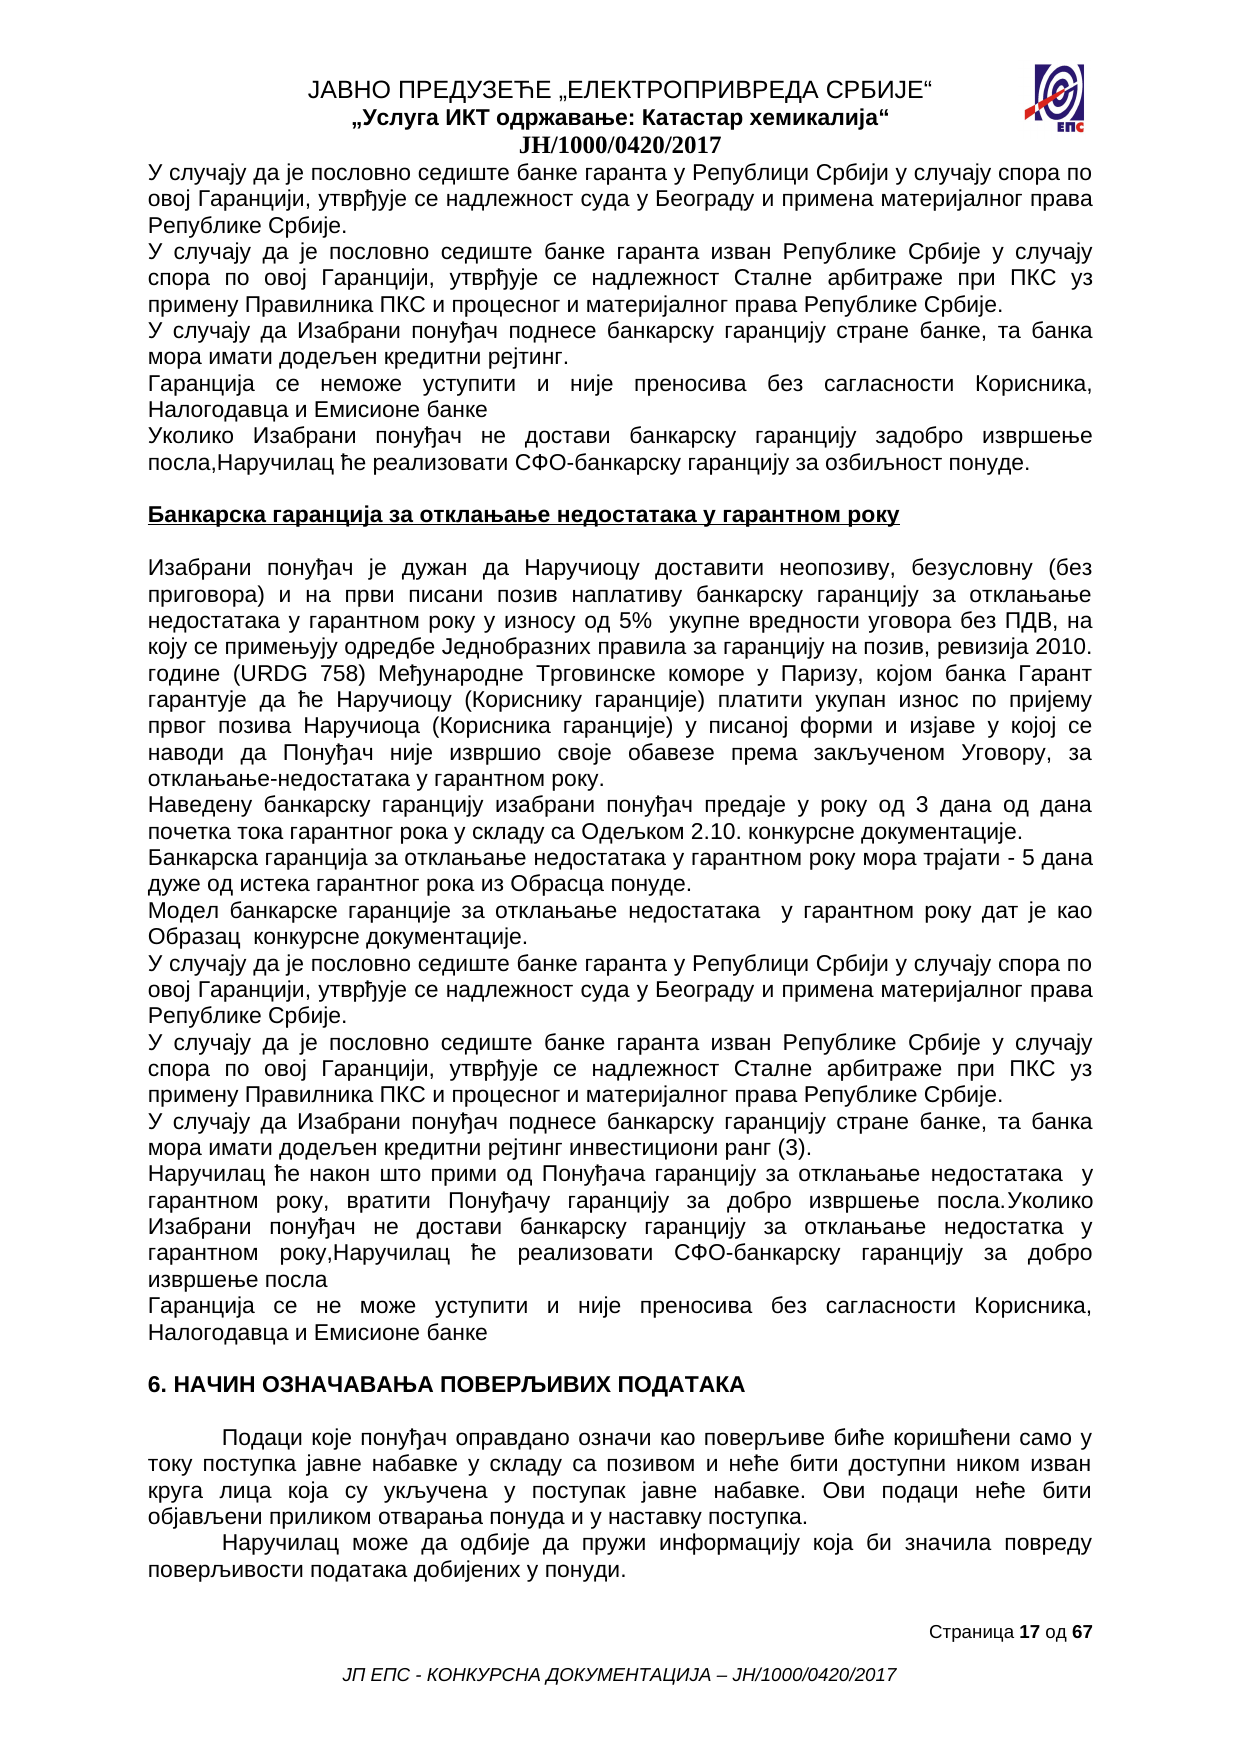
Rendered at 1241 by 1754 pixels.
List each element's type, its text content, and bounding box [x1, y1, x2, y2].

text Наручилац може да одбије да пружи информацију која би значила повреду поверљивости података добијених у понуди. [148, 1529, 1092, 1582]
text У случају да Изабрани понуђач поднесе банкарску гаранцију стране банке, та банка мора имати додељен кредитни рејтинг. [148, 317, 1093, 370]
subtitle 6. НАЧИН ОЗНАЧАВАЊА ПОВЕРЉИВИХ ПОДАТАКА [148, 1371, 1092, 1397]
text Наведену банкарску гаранцију изабрани понуђач предаје у року од 3 дана од дана почетка тока гарантног рока у складу са Одељком 2.10. конкурсне документације. [148, 791, 1093, 844]
text Подаци које понуђач оправдано означи као поверљиве биће коришћени само у току поступка јавне набавке у складу са позивом и неће бити доступни ником изван круга лица која су укључена у поступак јавне набавке. Ови подаци неће бити објављени приликом отварања понуда и у наставку поступка. [148, 1424, 1092, 1529]
text У случају да је пословно седиште банке гаранта изван Републике Србије у случају спора по овој Гаранцији, утврђује се надлежност Сталне арбитраже при ПКС уз примену Правилника ПКС и процесног и материјалног права Републике Србије. [148, 1028, 1093, 1108]
text Уколико Изабрани понуђач не достави банкарску гаранцију задобро извршење посла,Наручилац ће реализовати СФО-банкарску гаранцију за озбиљност понуде. [148, 422, 1093, 475]
text Гаранција се не може уступити и није преносива без сагласности Корисника, Налогодавца и Емисионе банке [148, 1292, 1093, 1345]
text У случају да је пословно седиште банке гаранта у Републици Србији у случају спора по овој Гаранцији, утврђује се надлежност суда у Београду и примена материјалног права Републике Србије. [148, 949, 1093, 1028]
text Наручилац ће након што прими од Понуђача гаранцију за отклањање недостатака у гарантном року, вратити Понуђачу гаранцију за добро извршење посла.Уколико Изабрани понуђач не достави банкарску гаранцију за отклањање недостатка у гарантном року,Наручилац ће реализовати СФО-банкарску гаранцију за добро извршење посла [148, 1160, 1093, 1292]
text Модел банкарске гаранције за отклањање недостатака у гарантном року дат је као Образац конкурсне документације. [148, 897, 1093, 949]
picture [1017, 60, 1092, 139]
text Банкарска гаранција за отклањање недостатака у гарантном року [148, 501, 1093, 528]
text У случају да је пословно седиште банке гаранта у Републици Србији у случају спора по овој Гаранцији, утврђује се надлежност суда у Београду и примена материјалног права Републике Србије. [148, 159, 1093, 238]
text Банкарска гаранција за отклањање недостатака у гарантном року мора трајати - 5 дана дуже од истека гарантног рока из Обрасца понуде. [148, 844, 1093, 897]
text Гаранција се неможе уступити и није преносива без сагласности Корисника, Налогодавца и Емисионе банке [148, 370, 1093, 422]
text Изабрани понуђач је дужан да Наручиоцу доставити неопозиву, безусловну (без приговора) и на први писани позив наплативу банкарску гаранцију за отклањање недостатака у гарантном року у износу од 5% укупне вредности уговора без ПДВ, на коју се примењују одредбе Једнобразних правила за гаранцију на позив, ревизија 2010. године (URDG 758) Међународне Трговинске коморе у Паризу, којом банка Гарант гарантује да ће Наручиоцу (Кориснику гаранције) платити укупан износ по пријему првог позива Наручиоца (Корисника гаранције) у писаној форми и изјаве у којој се наводи да Понуђач није извршио своје обавезе према закљученом Уговору, за отклањање-недостатака у гарантном року. [148, 554, 1093, 791]
text У случају да Изабрани понуђач поднесе банкарску гаранцију стране банке, та банка мора имати додељен кредитни рејтинг инвестициони ранг (3). [148, 1108, 1093, 1160]
text У случају да је пословно седиште банке гаранта изван Републике Србије у случају спора по овој Гаранцији, утврђује се надлежност Сталне арбитраже при ПКС уз примену Правилника ПКС и процесног и материјалног права Републике Србије. [148, 238, 1093, 317]
